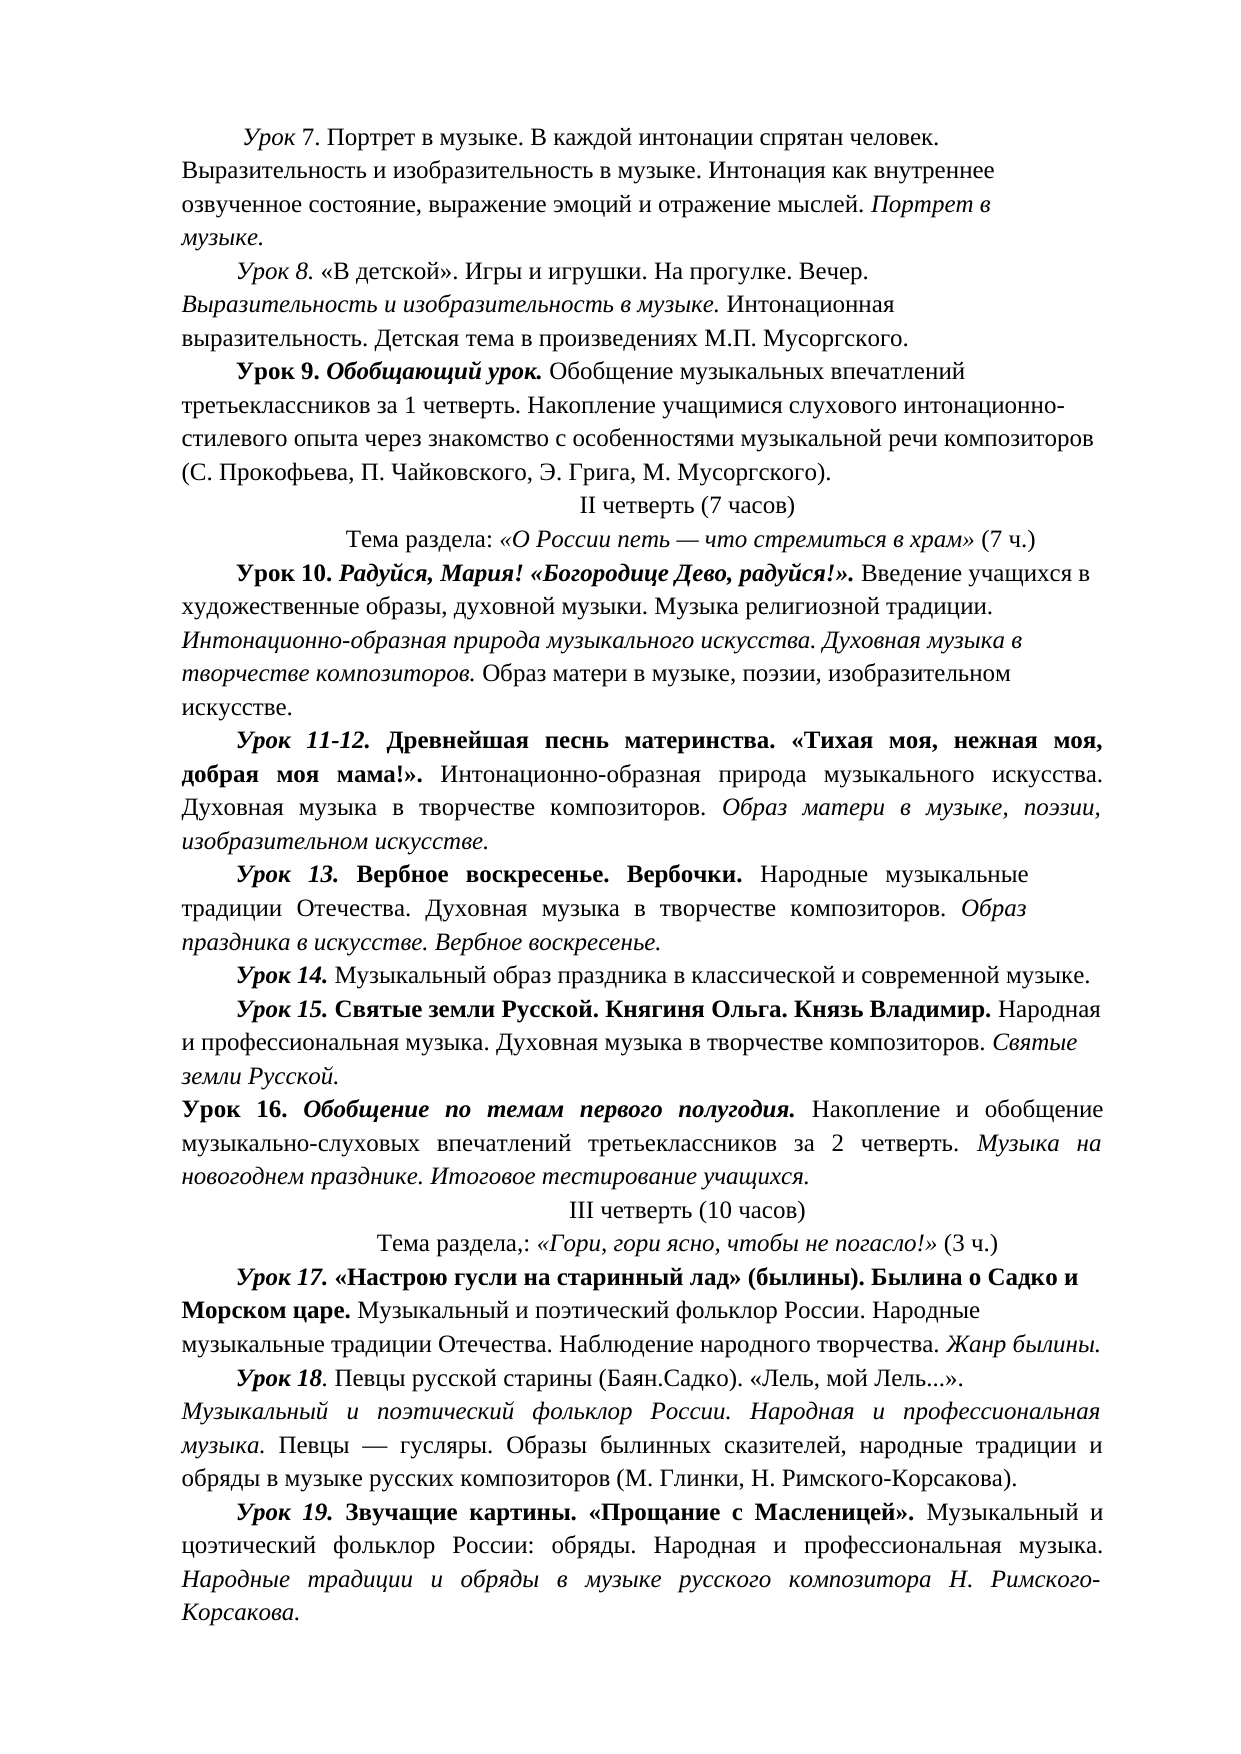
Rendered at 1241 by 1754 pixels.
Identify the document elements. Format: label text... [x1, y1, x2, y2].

text Выразительность и изобразительность в музыке. Интонация как внутреннее [181, 152, 1152, 185]
text Музыкальный и поэтический фольклор России. Народная и профессиональная музыка. Певцы — гусляры. Образы былинных сказителей, народные традиции и обряды в музыке русских композиторов (М. Глинки, Н. Римского-Корсакова). [181, 1393, 1104, 1493]
text Урок 9. Обобщающий урок. Обобщение музыкальных впечатлений третьеклассников за 1 четверть. Накопление учащимися слухового интонационно-стилевого опыта через знакомство с особенностями музыкальной речи композиторов (С. Прокофьева, П. Чайковского, Э. Грига, М. Мусоргского). [181, 353, 1104, 487]
text озвученное состояние, выражение эмоций и отражение мыслей. Портрет в музыке. [181, 185, 1068, 252]
text Выразительность и изобразительность в музыке. Интонационная выразительность. Детская тема в произведениях М.П. Мусоргского. [181, 286, 985, 353]
text Урок 11-12. Древнейшая песнь материнства. «Тихая моя, нежная моя, добрая моя мама!». Интонационно-образная природа музыкального искусства. Духовная музыка в творчестве композиторов. Образ матери в музыке, поэзии, изобразительном искусстве. [181, 722, 1104, 856]
text Урок 15. Святые земли Русской. Княгиня Ольга. Князь Владимир. Народная и профессиональная музыка. Духовная музыка в творчестве композиторов. Святые земли Русской. [181, 990, 1104, 1091]
text Урок 18. Певцы русской старины (Баян.Садко). «Лель, мой Лель...». [181, 1359, 1152, 1393]
text Урок 14. Музыкальный образ праздника в классической и современной музыке. [181, 957, 1104, 990]
text Тема раздела,: «Гори, гори ясно, чтобы не погасло!» (3 ч.) [223, 1225, 1152, 1258]
text II четверть (7 часов) [223, 487, 1152, 521]
text Урок 17. «Настрою гусли на старинный лад» (былины). Былина о Садко и Морском царе. Музыкальный и поэтический фольклор России. Народные музыкальные традиции Отечества. Наблюдение народного творчества. Жанр былины. [181, 1258, 1104, 1359]
text III четверть (10 часов) [223, 1191, 1152, 1225]
text Урок 7. Портрет в музыке. В каждой интонации спрятан человек. [181, 118, 1152, 152]
text Урок 10. Радуйся, Мария! «Богородице Дево, радуйся!». Введение учащихся в художественные образы, духовной музыки. Музыка религиозной традиции. Интонационно-образная природа музыкального искусства. Духовная музыка в творчестве композиторов. Образ матери в музыке, поэзии, изобразительном искусстве. [181, 554, 1104, 722]
text Урок 13. Вербное воскресенье. Вербочки. Народные музыкальные традиции Отечества. Духовная музыка в творчестве композиторов. Образ праздника в искусстве. Вербное воскресенье. [181, 856, 1029, 957]
text Тема раздела: «О России петь — что стремиться в храм» (7 ч.) [223, 521, 1152, 554]
text Урок 8. «В детской». Игры и игрушки. На прогулке. Вечер. [181, 252, 1152, 286]
text Урок 16. Обобщение по темам первого полугодия. Накопление и обобщение музыкально-слуховых впечатлений третьеклассников за 2 четверть. Музыка на новогоднем празднике. Итоговое тестирование учащихся. [181, 1091, 1104, 1191]
text Урок 19. Звучащие картины. «Прощание с Масленицей». Музыкальный и цоэтический фольклор России: обряды. Народная и профессиональная музыка. Народные традиции и обряды в музыке русского композитора Н. Римского- Корсакова. [181, 1493, 1104, 1627]
